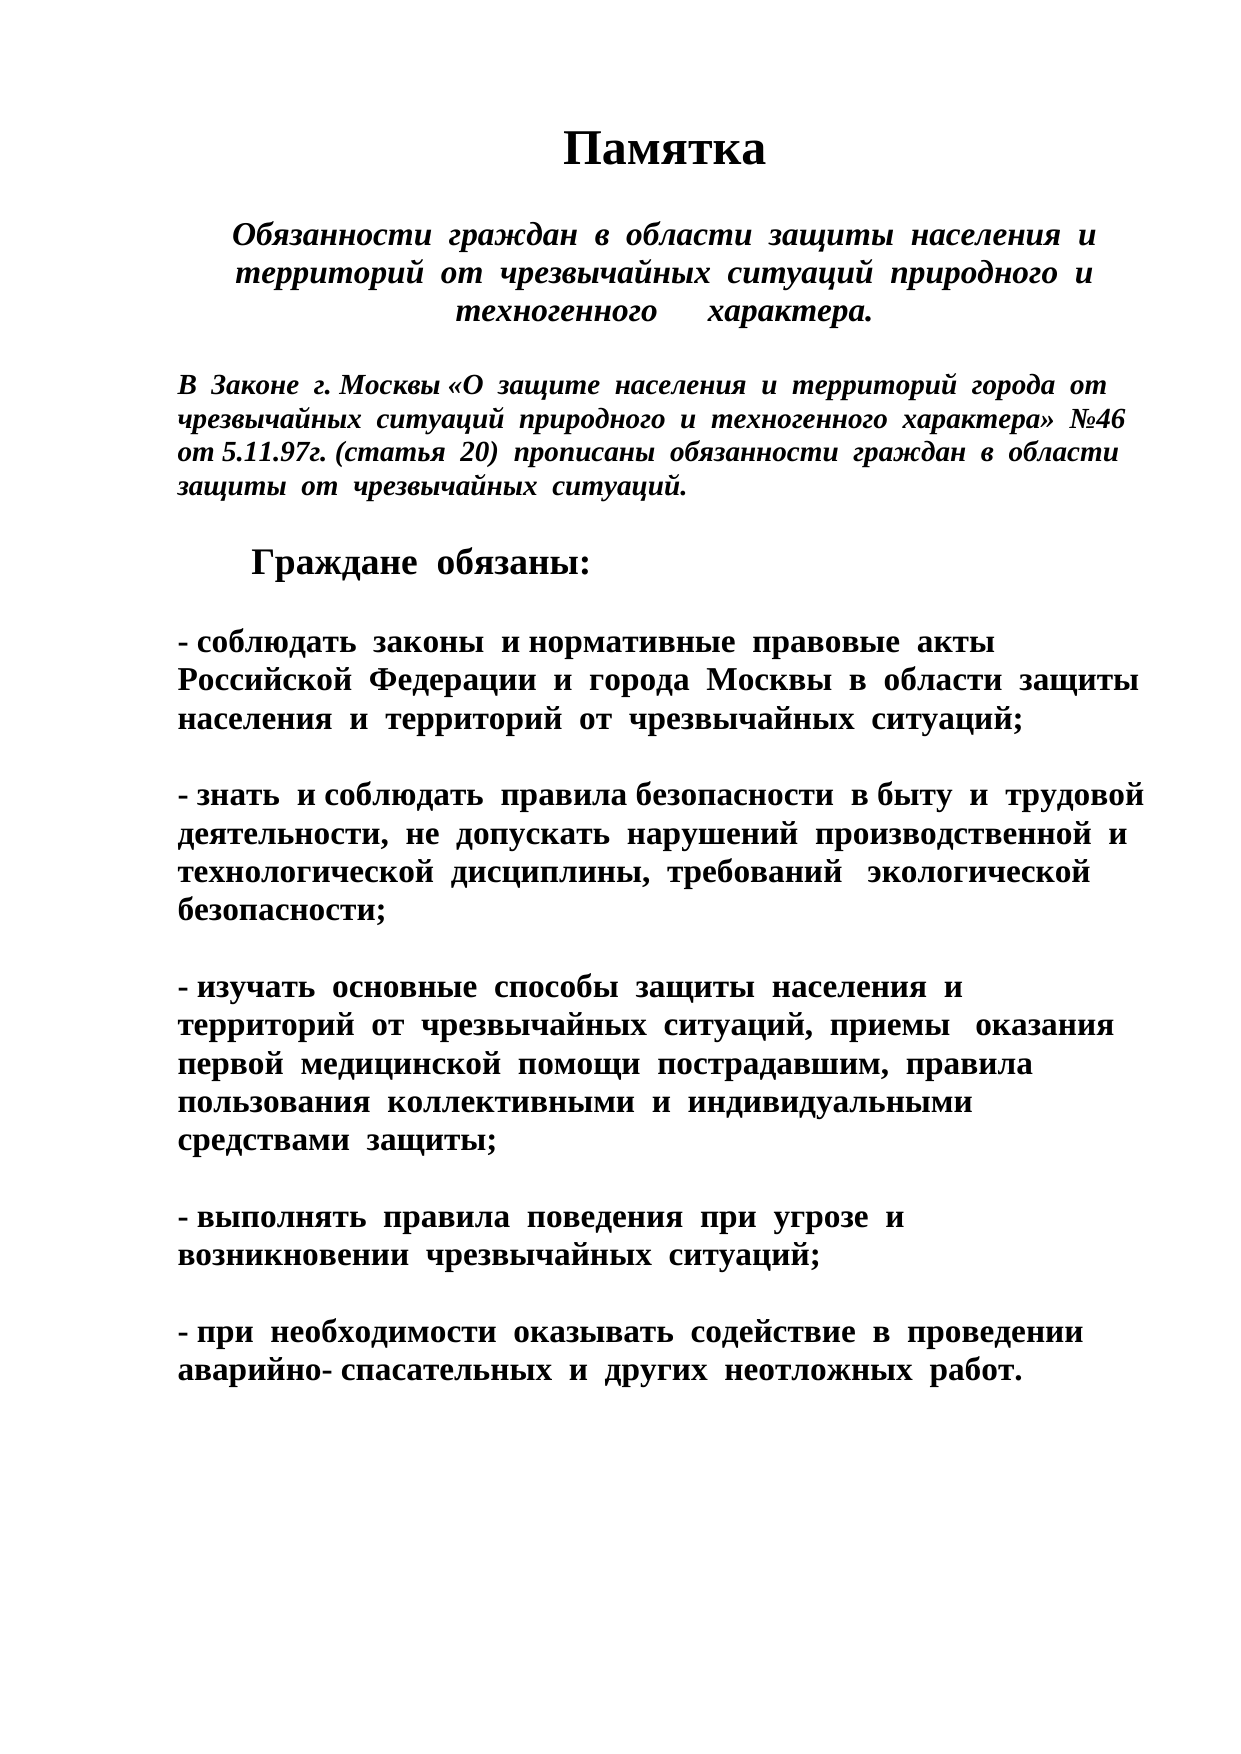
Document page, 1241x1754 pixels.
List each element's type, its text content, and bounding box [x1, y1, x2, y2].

text Памятка [177, 118, 1152, 176]
text В Законе г. Москвы «О защите населения и территорий города от чрезвычайных ситуаций природного и техногенного характера» №46 от 5.11.97г. (статья 20) прописаны обязанности граждан в области защиты от чрезвычайных ситуаций. [177, 367, 1152, 501]
text Граждане обязаны: [177, 540, 1152, 583]
text - соблюдать законы и нормативные правовые акты Российской Федерации и города Москвы в области защиты населения и территорий от чрезвычайных ситуаций; [177, 621, 1152, 736]
text - знать и соблюдать правила безопасности в быту и трудовой деятельности, не допускать нарушений производственной и технологической дисциплины, требований экологической безопасности; [177, 774, 1152, 928]
text - изучать основные способы защиты населения и территорий от чрезвычайных ситуаций, приемы оказания первой медицинской помощи пострадавшим, правила пользования коллективными и индивидуальными средствами защиты; [177, 966, 1152, 1158]
text - выполнять правила поведения при угрозе и возникновении чрезвычайных ситуаций; [177, 1196, 1152, 1273]
text - при необходимости оказывать содействие в проведении аварийно- спасательных и других неотложных работ. [177, 1311, 1152, 1388]
text Обязанности граждан в области защиты населения и территорий от чрезвычайных ситуаций природного и техногенного характера. [177, 214, 1152, 329]
